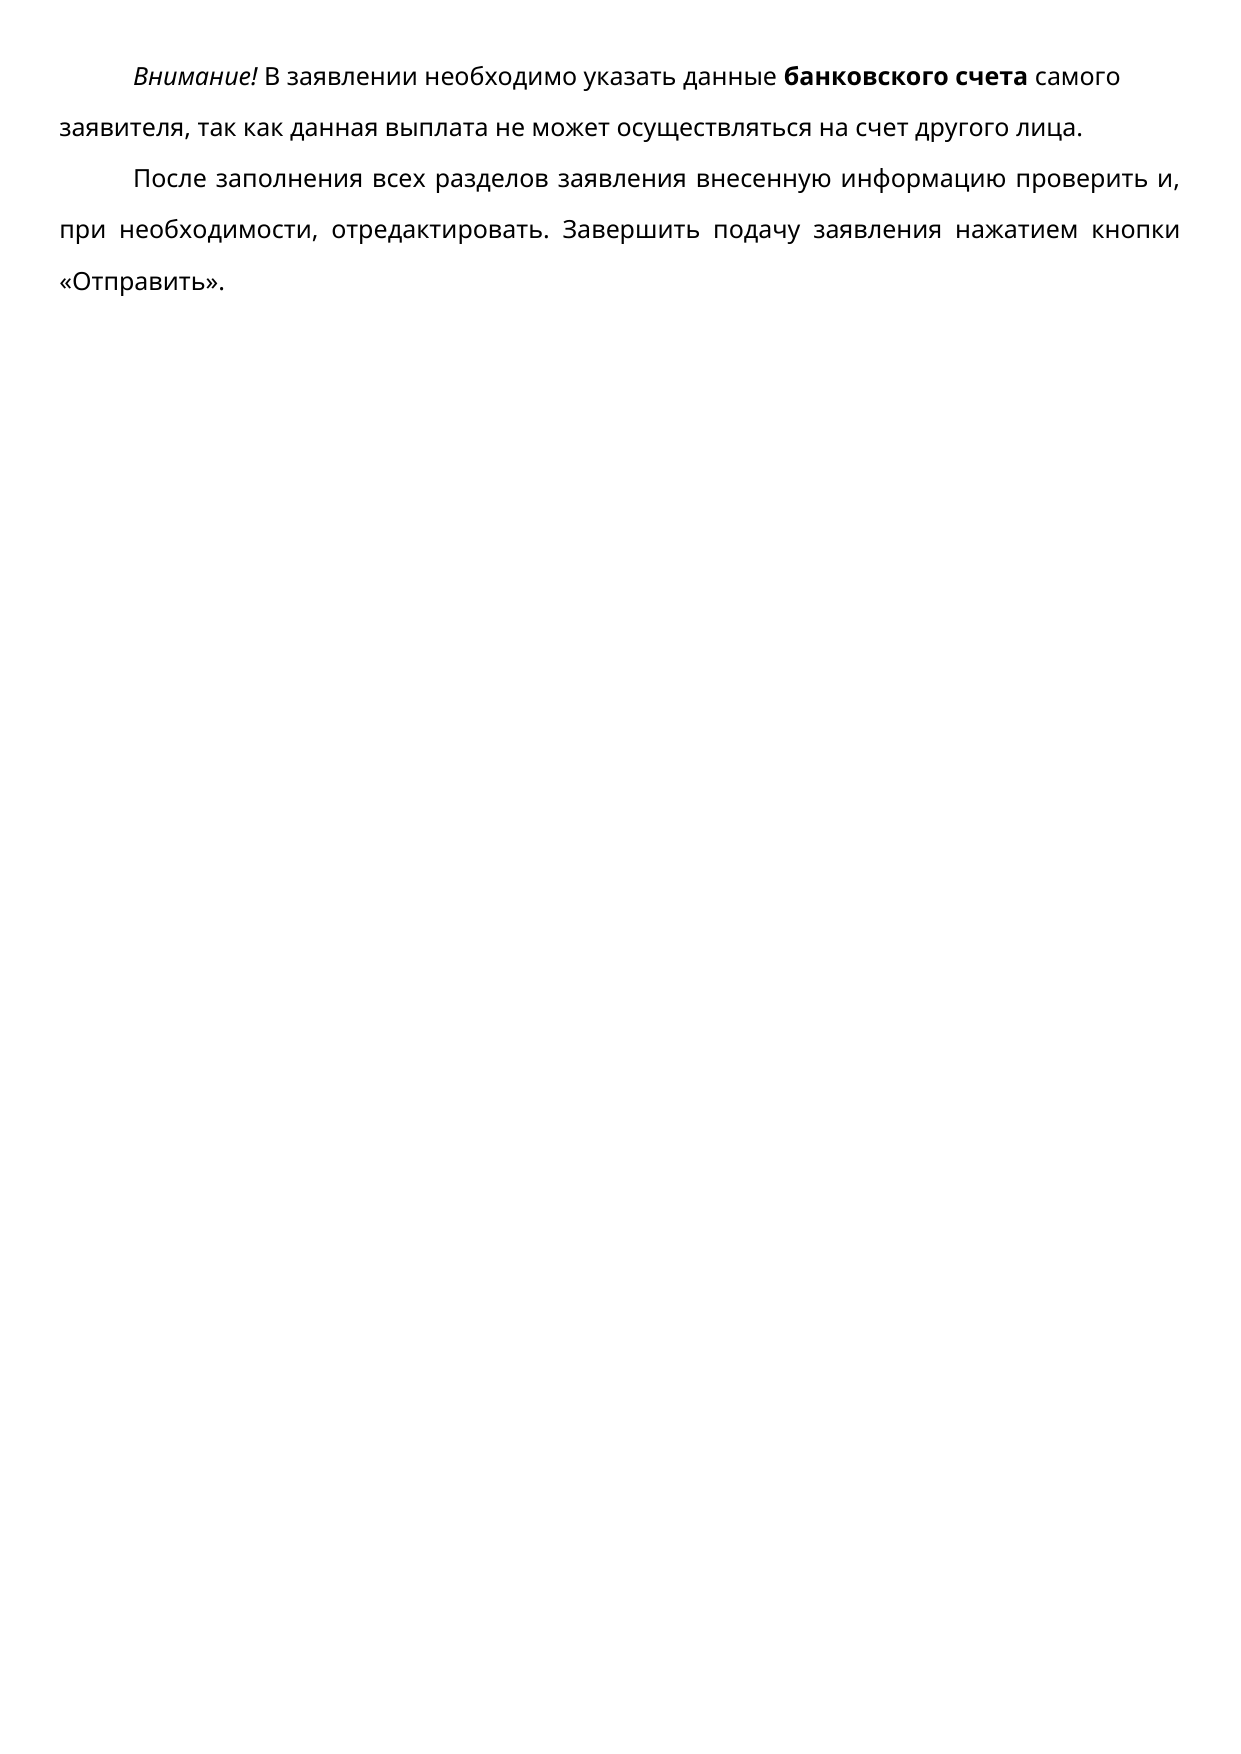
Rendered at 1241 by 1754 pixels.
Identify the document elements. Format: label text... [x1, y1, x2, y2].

text Внимание! В заявлении необходимо указать данные банковского счета самого заявителя, так как данная выплата не может осуществляться на счет другого лица. [59, 59, 1181, 144]
list После заполнения всех разделов заявления внесенную информацию проверить и, при необходимости, отредактировать. Завершить подачу заявления нажатием кнопки «Отправить». [59, 161, 1181, 297]
